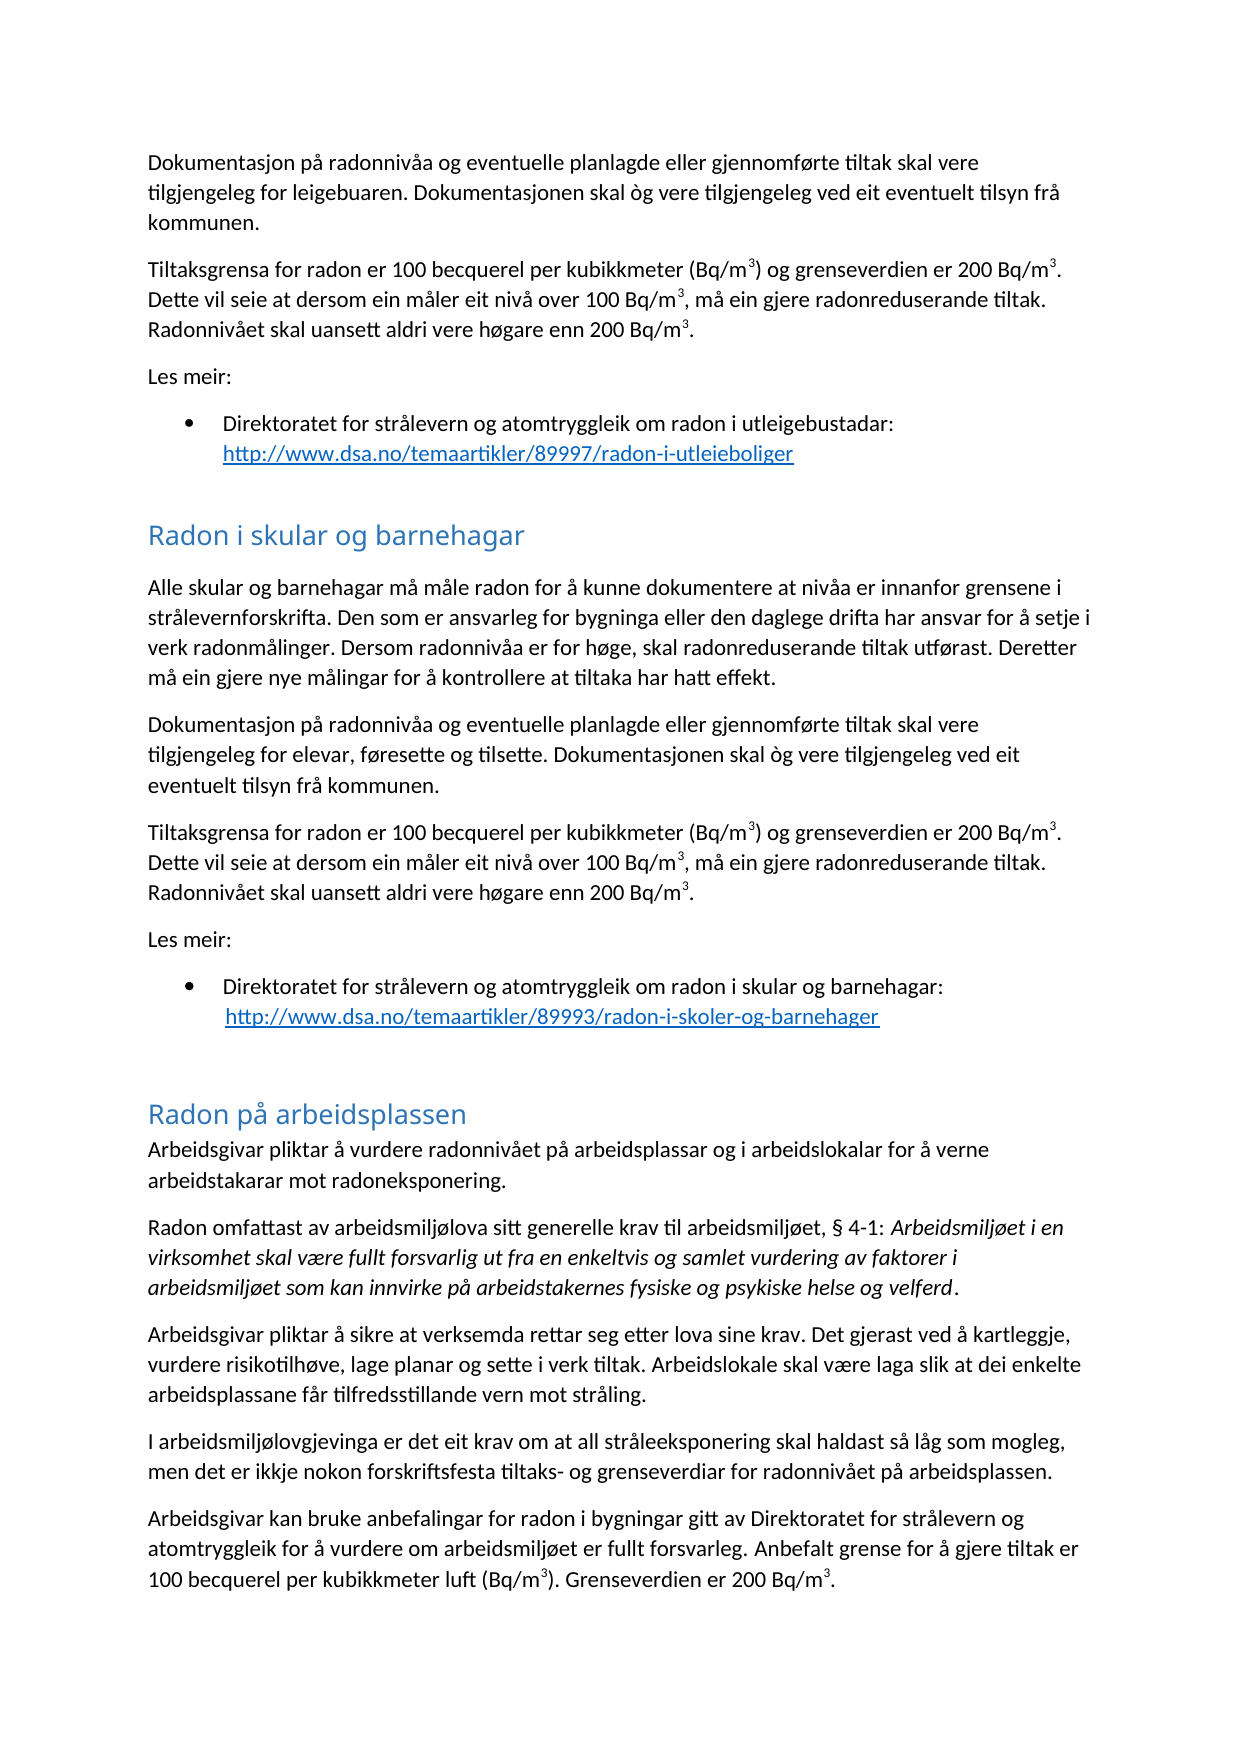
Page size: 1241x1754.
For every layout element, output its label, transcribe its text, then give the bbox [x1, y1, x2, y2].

text Radon omfattast av arbeidsmiljølova sitt generelle krav til arbeidsmiljøet, § 4-1: Arbeidsmiljøet i en virksomhet skal være fullt forsvarlig ut fra en enkeltvis og samlet vurdering av faktorer i arbeidsmiljøet som kan innvirke på arbeidstakernes fysiske og psykiske helse og velferd. [148, 1213, 1093, 1301]
text Radon i skular og barnehagar [148, 516, 1093, 553]
subtitle Radon på arbeidsplassen [148, 1096, 1093, 1133]
list Direktoratet for strålevern og atomtryggleik om radon i skular og barnehagar: [185, 972, 1093, 1000]
list Direktoratet for strålevern og atomtryggleik om radon i utleigebustadar: [185, 409, 1093, 437]
text Arbeidsgivar pliktar å vurdere radonnivået på arbeidsplassar og i arbeidslokalar for å verne arbeidstakarar mot radoneksponering. [148, 1136, 1093, 1194]
text Dokumentasjon på radonnivåa og eventuelle planlagde eller gjennomførte tiltak skal vere tilgjengeleg for leigebuaren. Dokumentasjonen skal òg vere tilgjengeleg ved eit eventuelt tilsyn frå kommunen. [148, 148, 1093, 236]
text Alle skular og barnehagar må måle radon for å kunne dokumentere at nivåa er innanfor grensene i strålevernforskrifta. Den som er ansvarleg for bygninga eller den daglege drifta har ansvar for å setje i verk radonmålinger. Dersom radonnivåa er for høge, skal radonreduserande tiltak utførast. Deretter må ein gjere nye målingar for å kontrollere at tiltaka har hatt effekt. [148, 573, 1093, 691]
text Tiltaksgrensa for radon er 100 becquerel per kubikkmeter (Bq/m3) og grenseverdien er 200 Bq/m3. Dette vil seie at dersom ein måler eit nivå over 100 Bq/m3, må ein gjere radonreduserande tiltak. Radonnivået skal uansett aldri vere høgare enn 200 Bq/m3. [148, 818, 1093, 906]
text Les meir: [148, 362, 1093, 390]
text Les meir: [148, 925, 1093, 953]
text http://www.dsa.no/temaartikler/89993/radon-i-skoler-og-barnehager [148, 1002, 1093, 1030]
text Dokumentasjon på radonnivåa og eventuelle planlagde eller gjennomførte tiltak skal vere tilgjengeleg for elevar, føresette og tilsette. Dokumentasjonen skal òg vere tilgjengeleg ved eit eventuelt tilsyn frå kommunen. [148, 710, 1093, 799]
text Arbeidsgivar pliktar å sikre at verksemda rettar seg etter lova sine krav. Det gjerast ved å kartleggje, vurdere risikotilhøve, lage planar og sette i verk tiltak. Arbeidslokale skal være laga slik at dei enkelte arbeidsplassane får tilfredsstillande vern mot stråling. [148, 1320, 1093, 1408]
text Tiltaksgrensa for radon er 100 becquerel per kubikkmeter (Bq/m3) og grenseverdien er 200 Bq/m3. Dette vil seie at dersom ein måler eit nivå over 100 Bq/m3, må ein gjere radonreduserande tiltak. Radonnivået skal uansett aldri vere høgare enn 200 Bq/m3. [148, 255, 1093, 343]
text I arbeidsmiljølovgjevinga er det eit krav om at all stråleeksponering skal haldast så låg som mogleg, men det er ikkje nokon forskriftsfesta tiltaks- og grenseverdiar for radonnivået på arbeidsplassen. [148, 1427, 1093, 1485]
list http://www.dsa.no/temaartikler/89997/radon-i-utleieboliger [223, 439, 1093, 467]
text Arbeidsgivar kan bruke anbefalingar for radon i bygningar gitt av Direktoratet for strålevern og atomtryggleik for å vurdere om arbeidsmiljøet er fullt forsvarleg. Anbefalt grense for å gjere tiltak er 100 becquerel per kubikkmeter luft (Bq/m3). Grenseverdien er 200 Bq/m3. [148, 1504, 1093, 1593]
